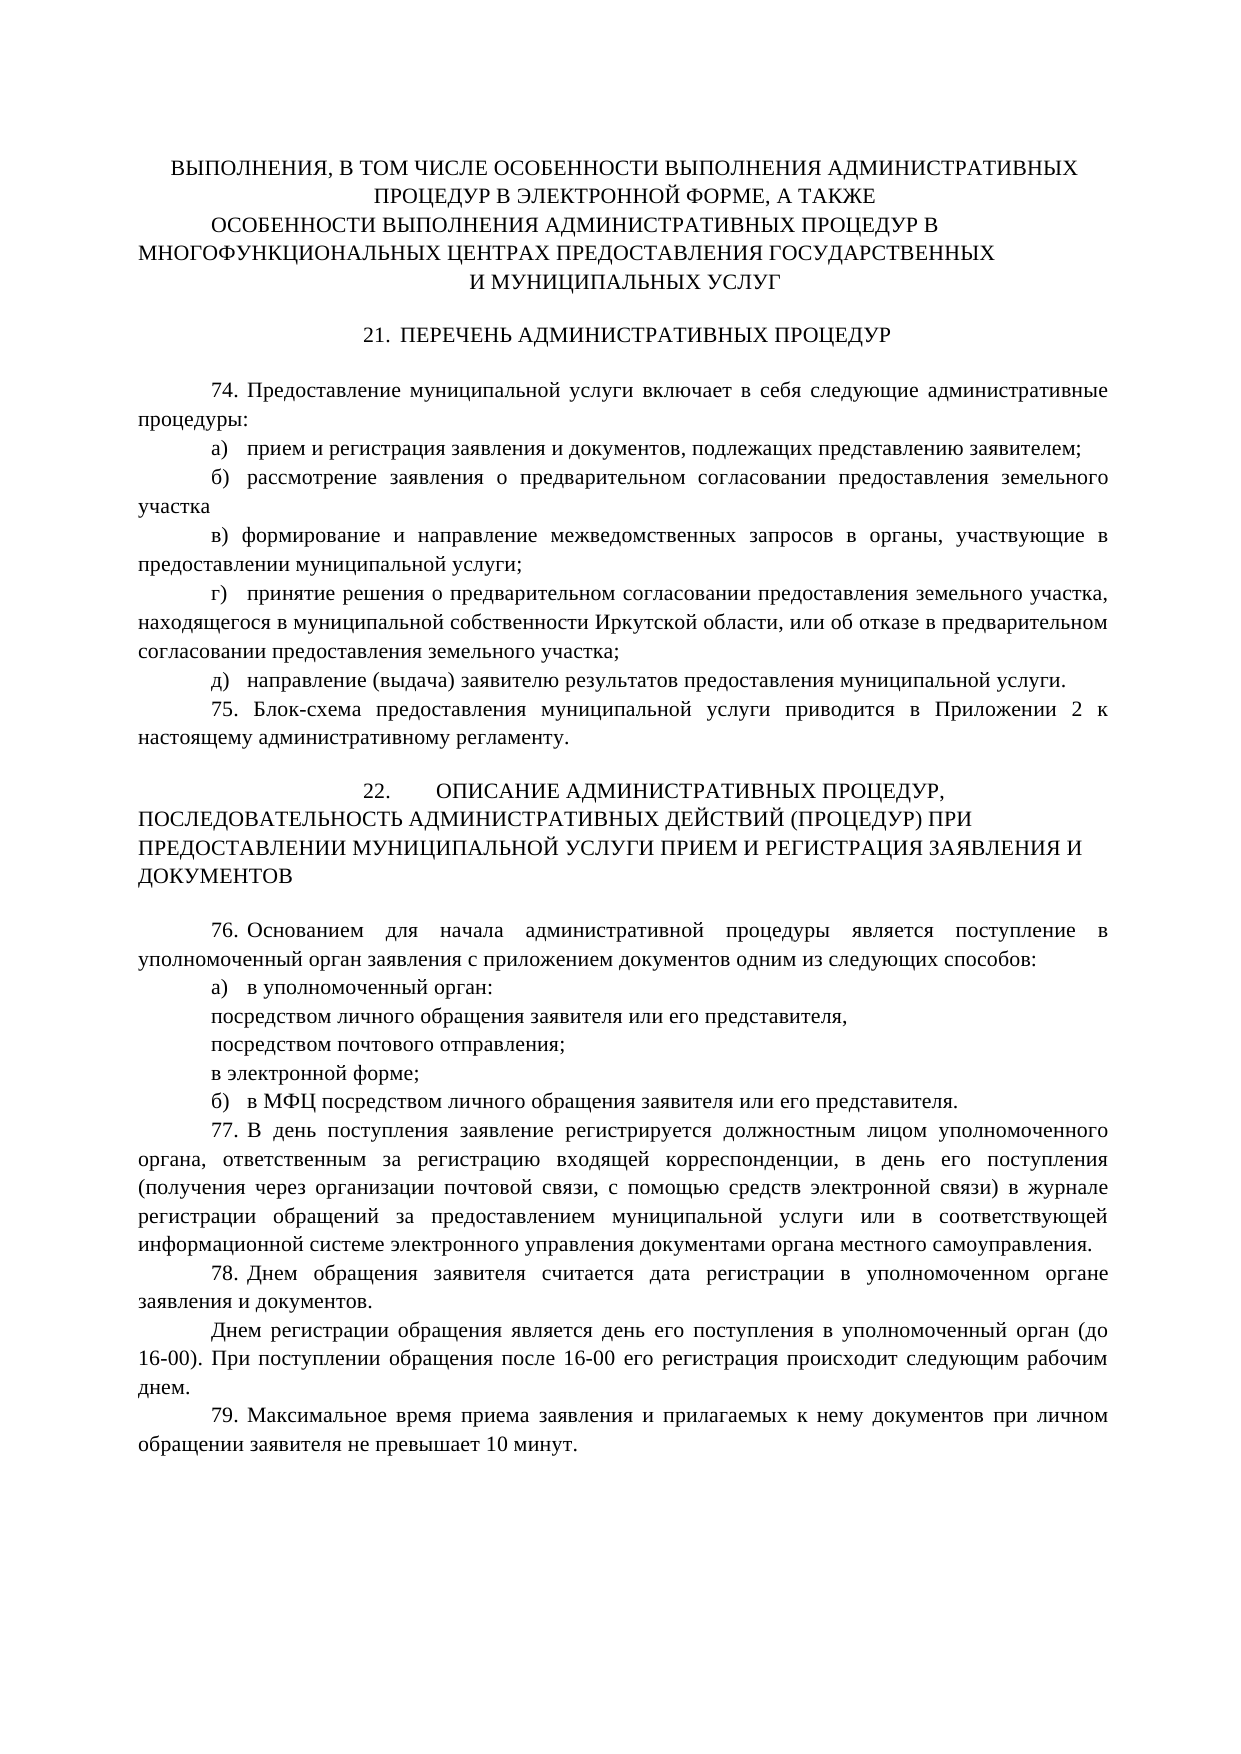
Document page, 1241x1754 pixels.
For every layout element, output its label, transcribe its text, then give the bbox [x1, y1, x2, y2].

list Максимальное время приема заявления и прилагаемых к нему документов при личном обращении заявителя не превышает 10 минут. [138, 1400, 1110, 1457]
text посредством почтового отправления; [138, 1029, 1112, 1057]
text ОСОБЕННОСТИ ВЫПОЛНЕНИЯ АДМИНИСТРАТИВНЫХ ПРОЦЕДУР В МНОГОФУНКЦИОНАЛЬНЫХ ЦЕНТРАХ ПРЕДОСТАВЛЕНИЯ ГОСУДАРСТВЕННЫХ [138, 209, 1110, 266]
text Днем регистрации обращения является день его поступления в уполномоченный орган (до 16-00). При поступлении обращения после 16-00 его регистрация происходит следующим рабочим днем. [138, 1314, 1110, 1400]
text а) в уполномоченный орган: [138, 972, 1112, 1000]
text б) рассмотрение заявления о предварительном согласовании предоставления земельного участка [138, 461, 1110, 519]
text И МУНИЦИПАЛЬНЫХ УСЛУГ [138, 266, 1112, 295]
text 75. Блок-схема предоставления муниципальной услуги приводится в Приложении 2 к настоящему административному регламенту. [138, 693, 1110, 750]
text посредством личного обращения заявителя или его представителя, [138, 1000, 1112, 1029]
text г) принятие решения о предварительном согласовании предоставления земельного участка, находящегося в муниципальной собственности Иркутской области, или об отказе в предварительном согласовании предоставления земельного участка; [138, 577, 1110, 664]
list Основанием для начала административной процедуры является поступление в уполномоченный орган заявления с приложением документов одним из следующих способов: [138, 914, 1110, 972]
text в электронной форме; [138, 1057, 1112, 1086]
text д) направление (выдача) заявителю результатов предоставления муниципальной услуги. [138, 664, 1110, 693]
list ПЕРЕЧЕНЬ АДМИНИСТРАТИВНЫХ ПРОЦЕДУР [363, 325, 1112, 347]
list Предоставление муниципальной услуги включает в себя следующие административные процедуры: [138, 375, 1110, 432]
text в) формирование и направление межведомственных запросов в органы, участвующие в предоставлении муниципальной услуги; [138, 519, 1110, 577]
list ОПИСАНИЕ АДМИНИСТРАТИВНЫХ ПРОЦЕДУР, ПОСЛЕДОВАТЕЛЬНОСТЬ АДМИНИСТРАТИВНЫХ ДЕЙСТВИЙ (ПРОЦЕДУР) ПРИ ПРЕДОСТАВЛЕНИИ МУНИЦИПАЛЬНОЙ УСЛУГИ ПРИЕМ И РЕГИСТРАЦИЯ ЗАЯВЛЕНИЯ И ДОКУМЕНТОВ [138, 775, 1110, 889]
text а) прием и регистрация заявления и документов, подлежащих представлению заявителем; [138, 432, 1110, 461]
list Днем обращения заявителя считается дата регистрации в уполномоченном органе заявления и документов. [138, 1257, 1110, 1314]
list В день поступления заявление регистрируется должностным лицом уполномоченного органа, ответственным за регистрацию входящей корреспонденции, в день его поступления (получения через организации почтовой связи, с помощью средств электронной связи) в журнале регистрации обращений за предоставлением муниципальной услуги или в соответствующей информационной системе электронного управления документами органа местного самоуправления. [138, 1114, 1110, 1257]
text ВЫПОЛНЕНИЯ, В ТОМ ЧИСЛЕ ОСОБЕННОСТИ ВЫПОЛНЕНИЯ АДМИНИСТРАТИВНЫХ ПРОЦЕДУР В ЭЛЕКТРОННОЙ ФОРМЕ, А ТАКЖЕ [138, 152, 1112, 209]
text б) в МФЦ посредством личного обращения заявителя или его представителя. [138, 1086, 1112, 1114]
